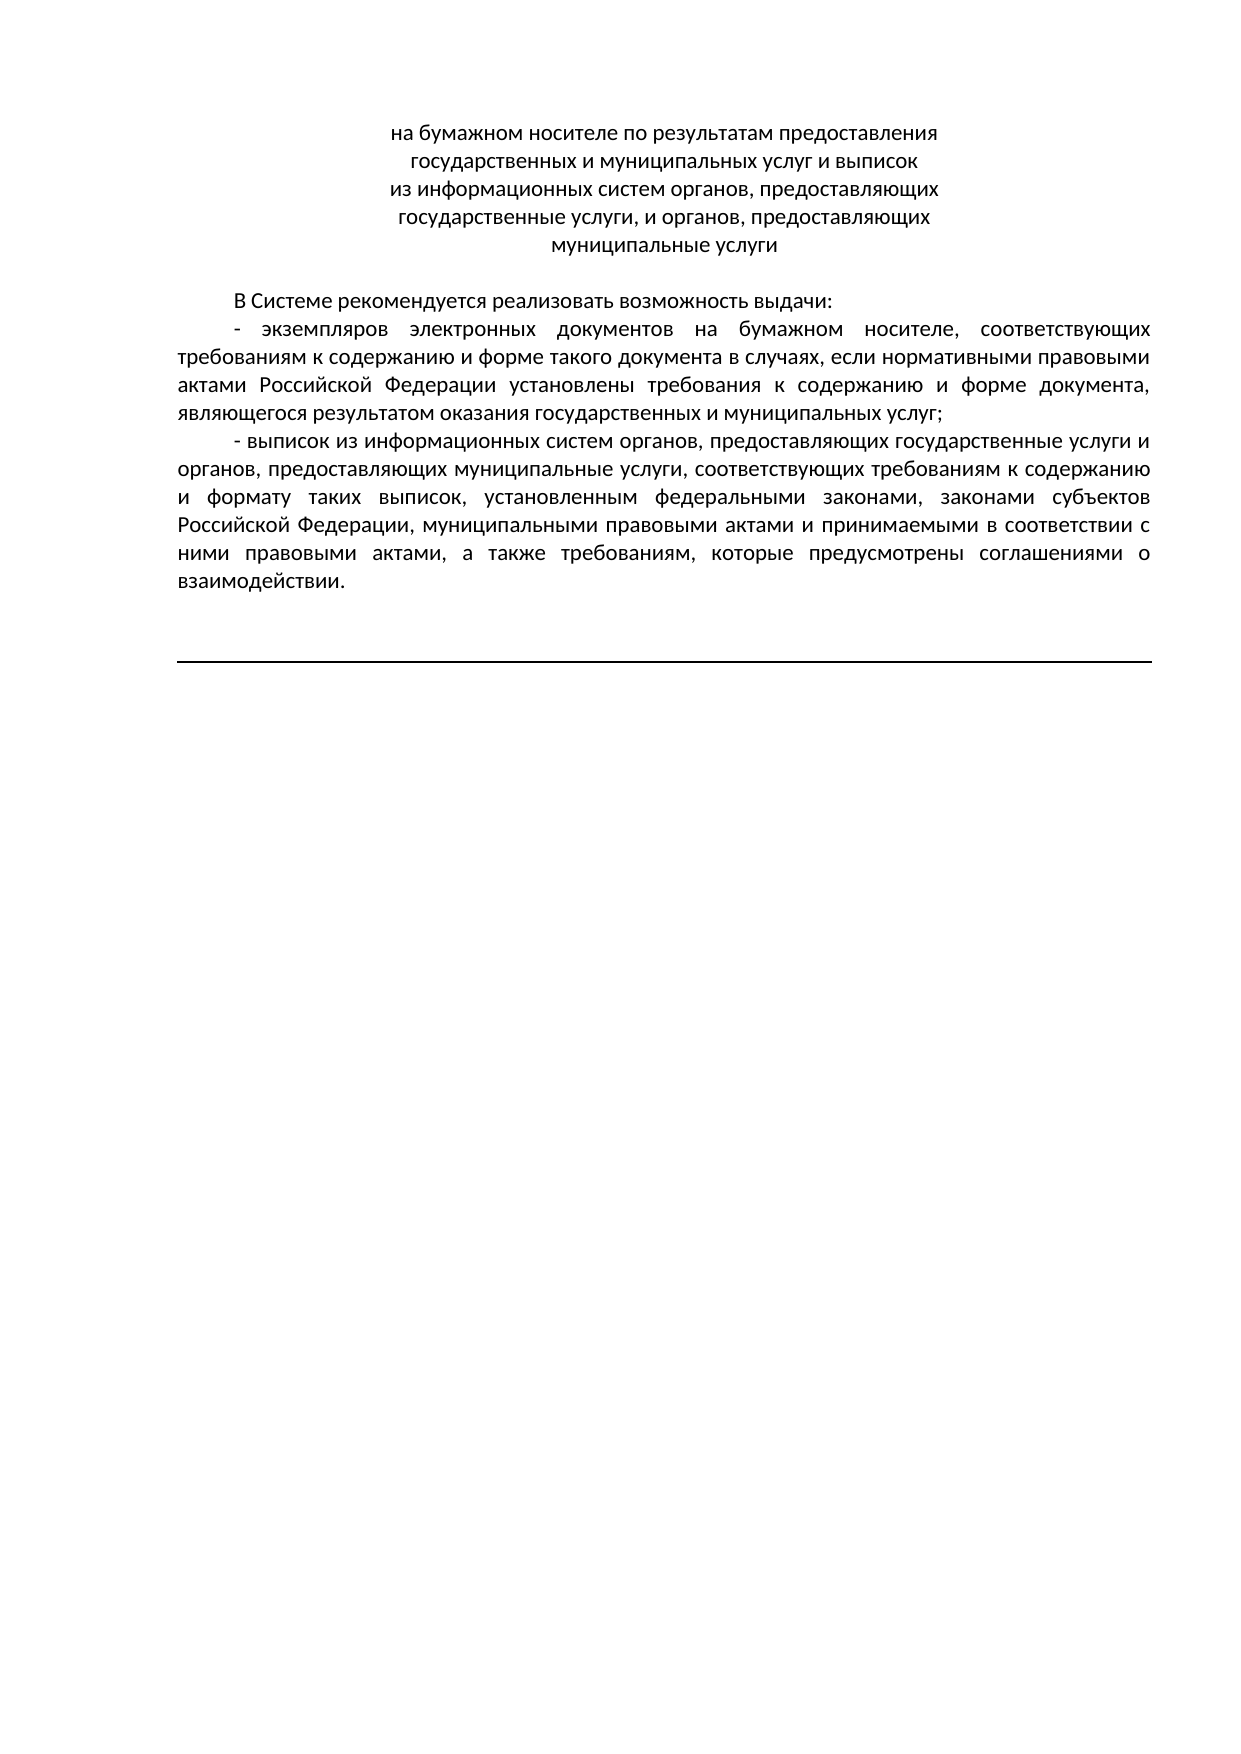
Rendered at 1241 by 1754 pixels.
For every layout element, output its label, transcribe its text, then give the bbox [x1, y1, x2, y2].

text В Системе рекомендуется реализовать возможность выдачи: [177, 286, 1152, 314]
text из информационных систем органов, предоставляющих [177, 174, 1152, 202]
text на бумажном носителе по результатам предоставления [177, 118, 1152, 146]
text государственных и муниципальных услуг и выписок [177, 146, 1152, 174]
text государственные услуги, и органов, предоставляющих [177, 202, 1152, 230]
text - выписок из информационных систем органов, предоставляющих государственные услуги и органов, предоставляющих муниципальные услуги, соответствующих требованиям к содержанию и формату таких выписок, установленным федеральными законами, законами субъектов Российской Федерации, муниципальными правовыми актами и принимаемыми в соответствии с ними правовыми актами, а также требованиям, которые предусмотрены соглашениями о взаимодействии. [177, 426, 1152, 594]
text - экземпляров электронных документов на бумажном носителе, соответствующих требованиям к содержанию и форме такого документа в случаях, если нормативными правовыми актами Российской Федерации установлены требования к содержанию и форме документа, являющегося результатом оказания государственных и муниципальных услуг; [177, 314, 1152, 426]
text муниципальные услуги [177, 230, 1152, 258]
